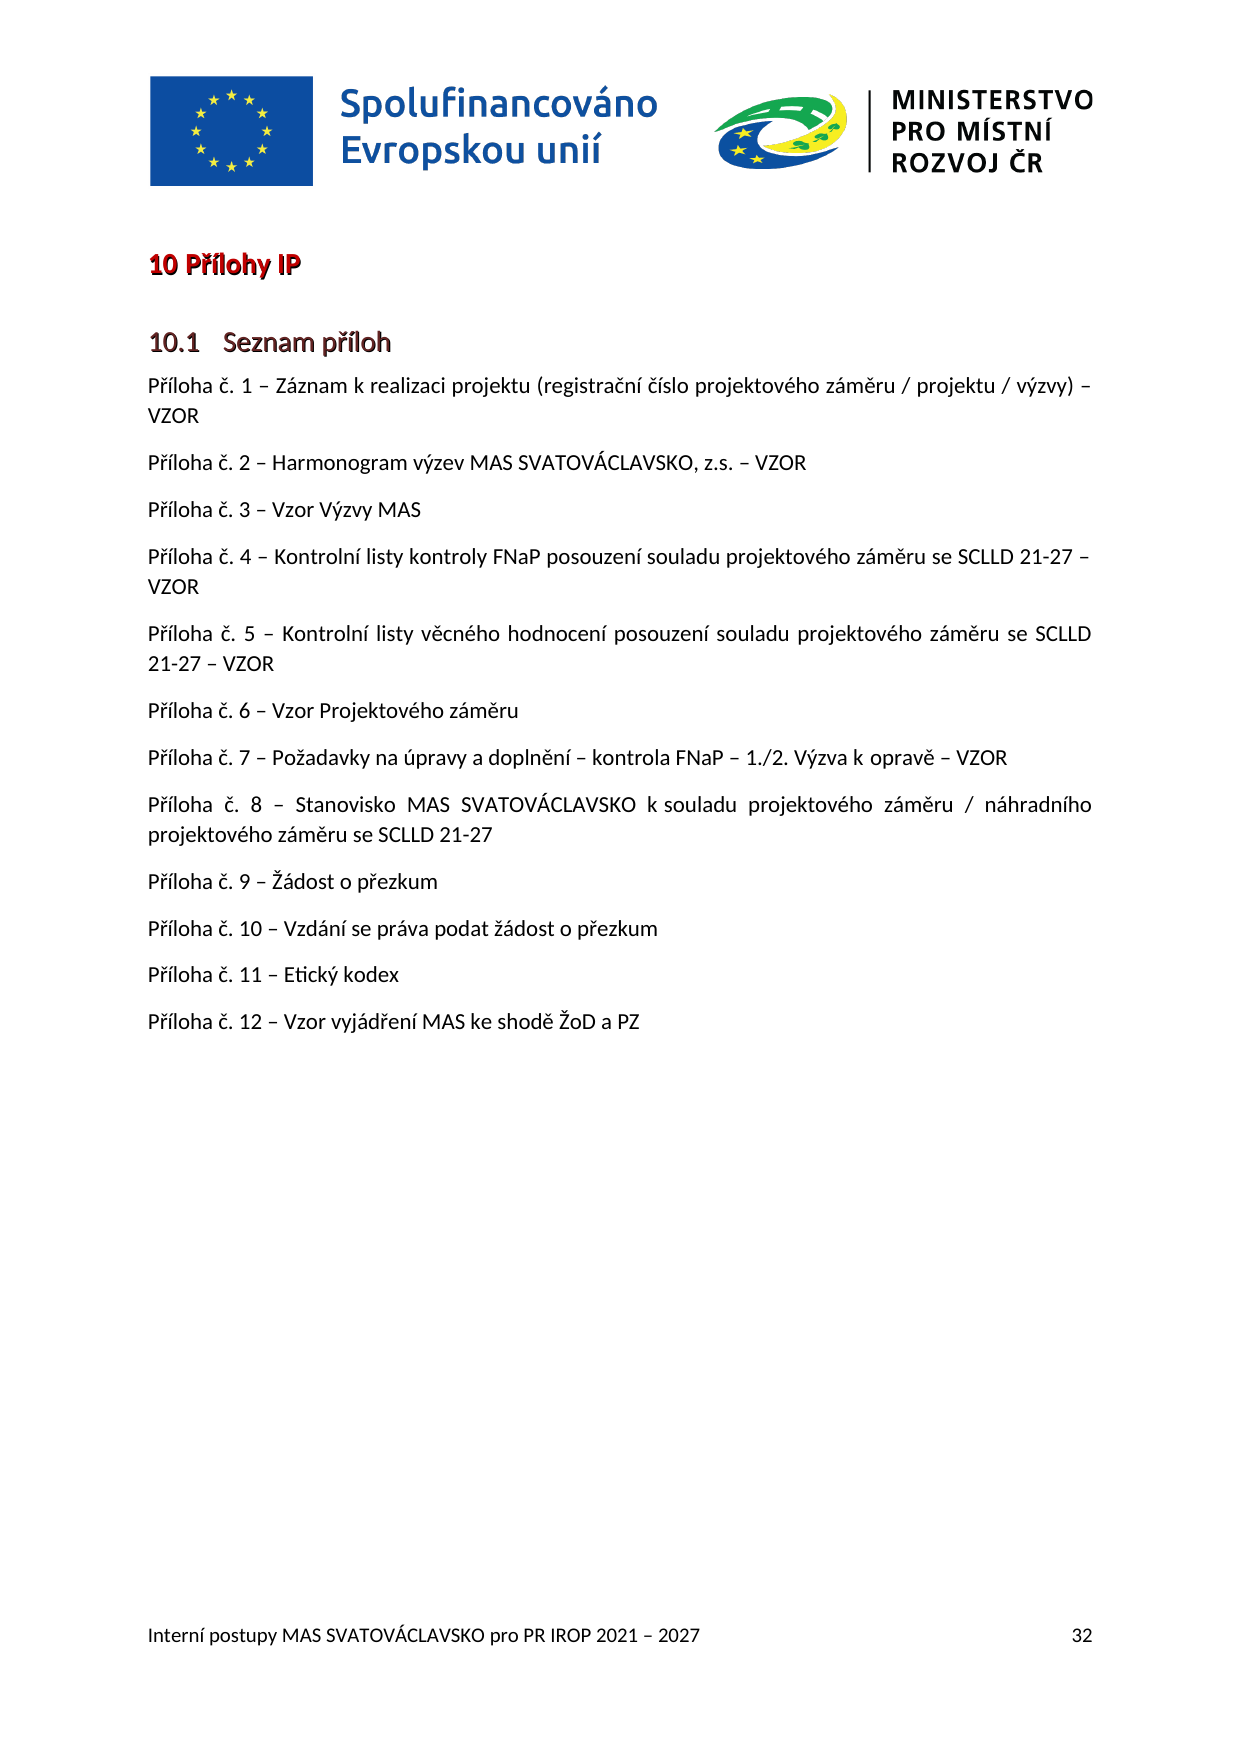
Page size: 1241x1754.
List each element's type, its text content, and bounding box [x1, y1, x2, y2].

picture [147, 73, 1093, 189]
text Příloha č. 8 – Stanovisko MAS SVATOVÁCLAVSKO k souladu projektového záměru / náhradního projektového záměru se SCLLD 21-27 [148, 790, 1093, 848]
text Příloha č. 5 – Kontrolní listy věcného hodnocení posouzení souladu projektového záměru se SCLLD 21-27 – VZOR [148, 619, 1093, 677]
text Příloha č. 12 – Vzor vyjádření MAS ke shodě ŽoD a PZ [148, 1007, 1093, 1035]
text Příloha č. 2 – Harmonogram výzev MAS SVATOVÁCLAVSKO, z.s. – VZOR [148, 448, 1093, 476]
text Příloha č. 9 – Žádost o přezkum [148, 867, 1093, 895]
text Příloha č. 3 – Vzor Výzvy MAS [148, 495, 1093, 523]
text Příloha č. 11 – Etický kodex [148, 961, 1093, 988]
subtitle Seznam příloh [148, 323, 1093, 358]
text Příloha č. 1 – Záznam k realizaci projektu (registrační číslo projektového záměru / projektu / výzvy) – VZOR [148, 371, 1093, 429]
text Příloha č. 6 – Vzor Projektového záměru [148, 696, 1093, 724]
text Příloha č. 4 – Kontrolní listy kontroly FNaP posouzení souladu projektového záměru se SCLLD 21-27 – VZOR [148, 542, 1093, 600]
subtitle Přílohy IP [148, 246, 1093, 281]
text Příloha č. 7 – Požadavky na úpravy a doplnění – kontrola FNaP – 1./2. Výzva k opravě – VZOR [148, 743, 1093, 771]
text Příloha č. 10 – Vzdání se práva podat žádost o přezkum [148, 914, 1093, 942]
